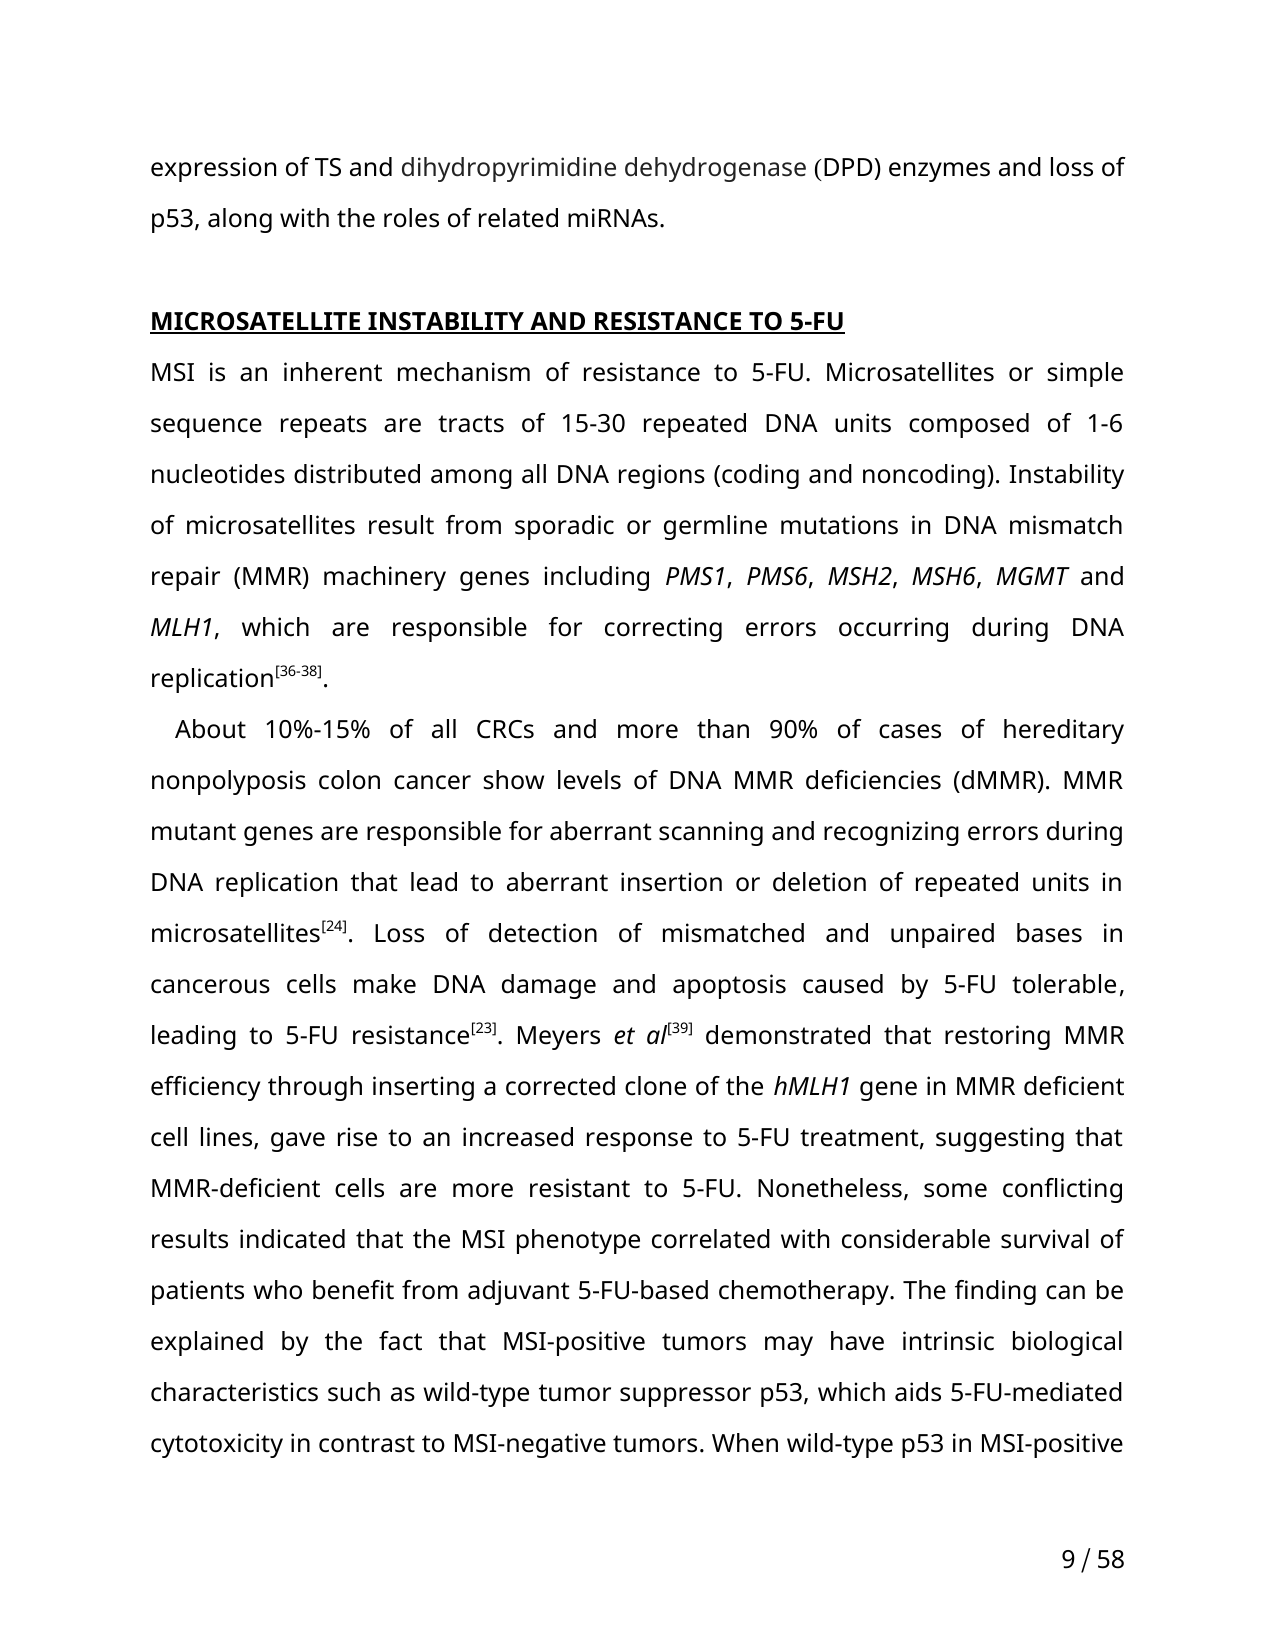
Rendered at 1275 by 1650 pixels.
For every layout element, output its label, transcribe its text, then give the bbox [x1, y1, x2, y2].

text MSI is an inherent mechanism of resistance to 5-FU. Microsatellites or simple sequence repeats are tracts of 15-30 repeated DNA units composed of 1-6 nucleotides distributed among all DNA regions (coding and noncoding). Instability of microsatellites result from sporadic or germline mutations in DNA mismatch repair (MMR) machinery genes including PMS1, PMS6, MSH2, MSH6, MGMT and MLH1, which are responsible for correcting errors occurring during DNA replication[36-38]. [150, 354, 1125, 694]
text Microsatellite instability and resistance to 5-FU [150, 303, 1125, 337]
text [150, 711, 1125, 1460]
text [150, 150, 1125, 235]
